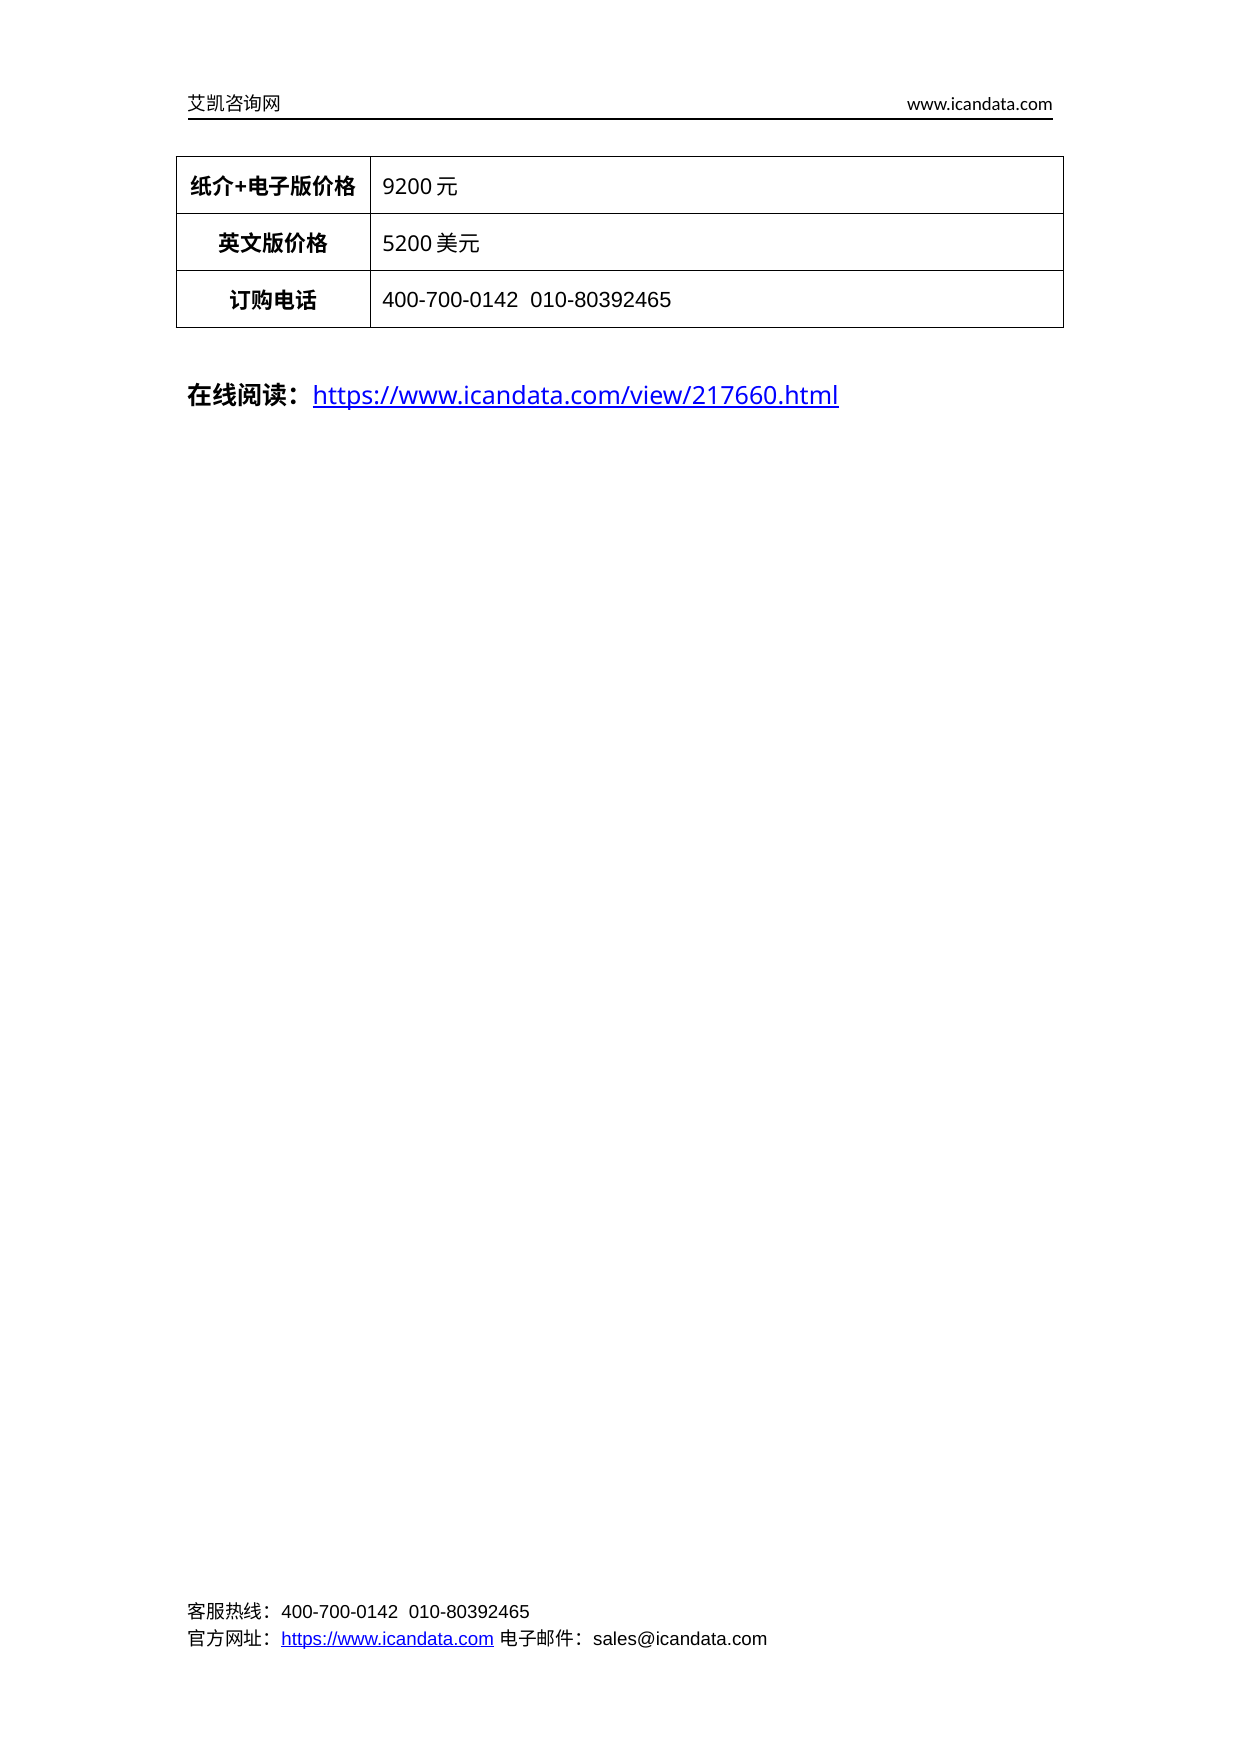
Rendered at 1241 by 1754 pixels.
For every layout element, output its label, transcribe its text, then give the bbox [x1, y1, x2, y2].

table_cell 9200元 [371, 157, 1063, 213]
table_cell 订购电话 [177, 271, 370, 327]
table_cell 英文版价格 [177, 214, 370, 270]
table_cell 5200美元 [371, 214, 1063, 270]
text 在线阅读：https://www.icandata.com/view/217660.html [187, 361, 1053, 426]
table_cell 400-700-0142 010-80392465 [371, 271, 1063, 327]
table_cell 纸介+电子版价格 [177, 157, 370, 213]
